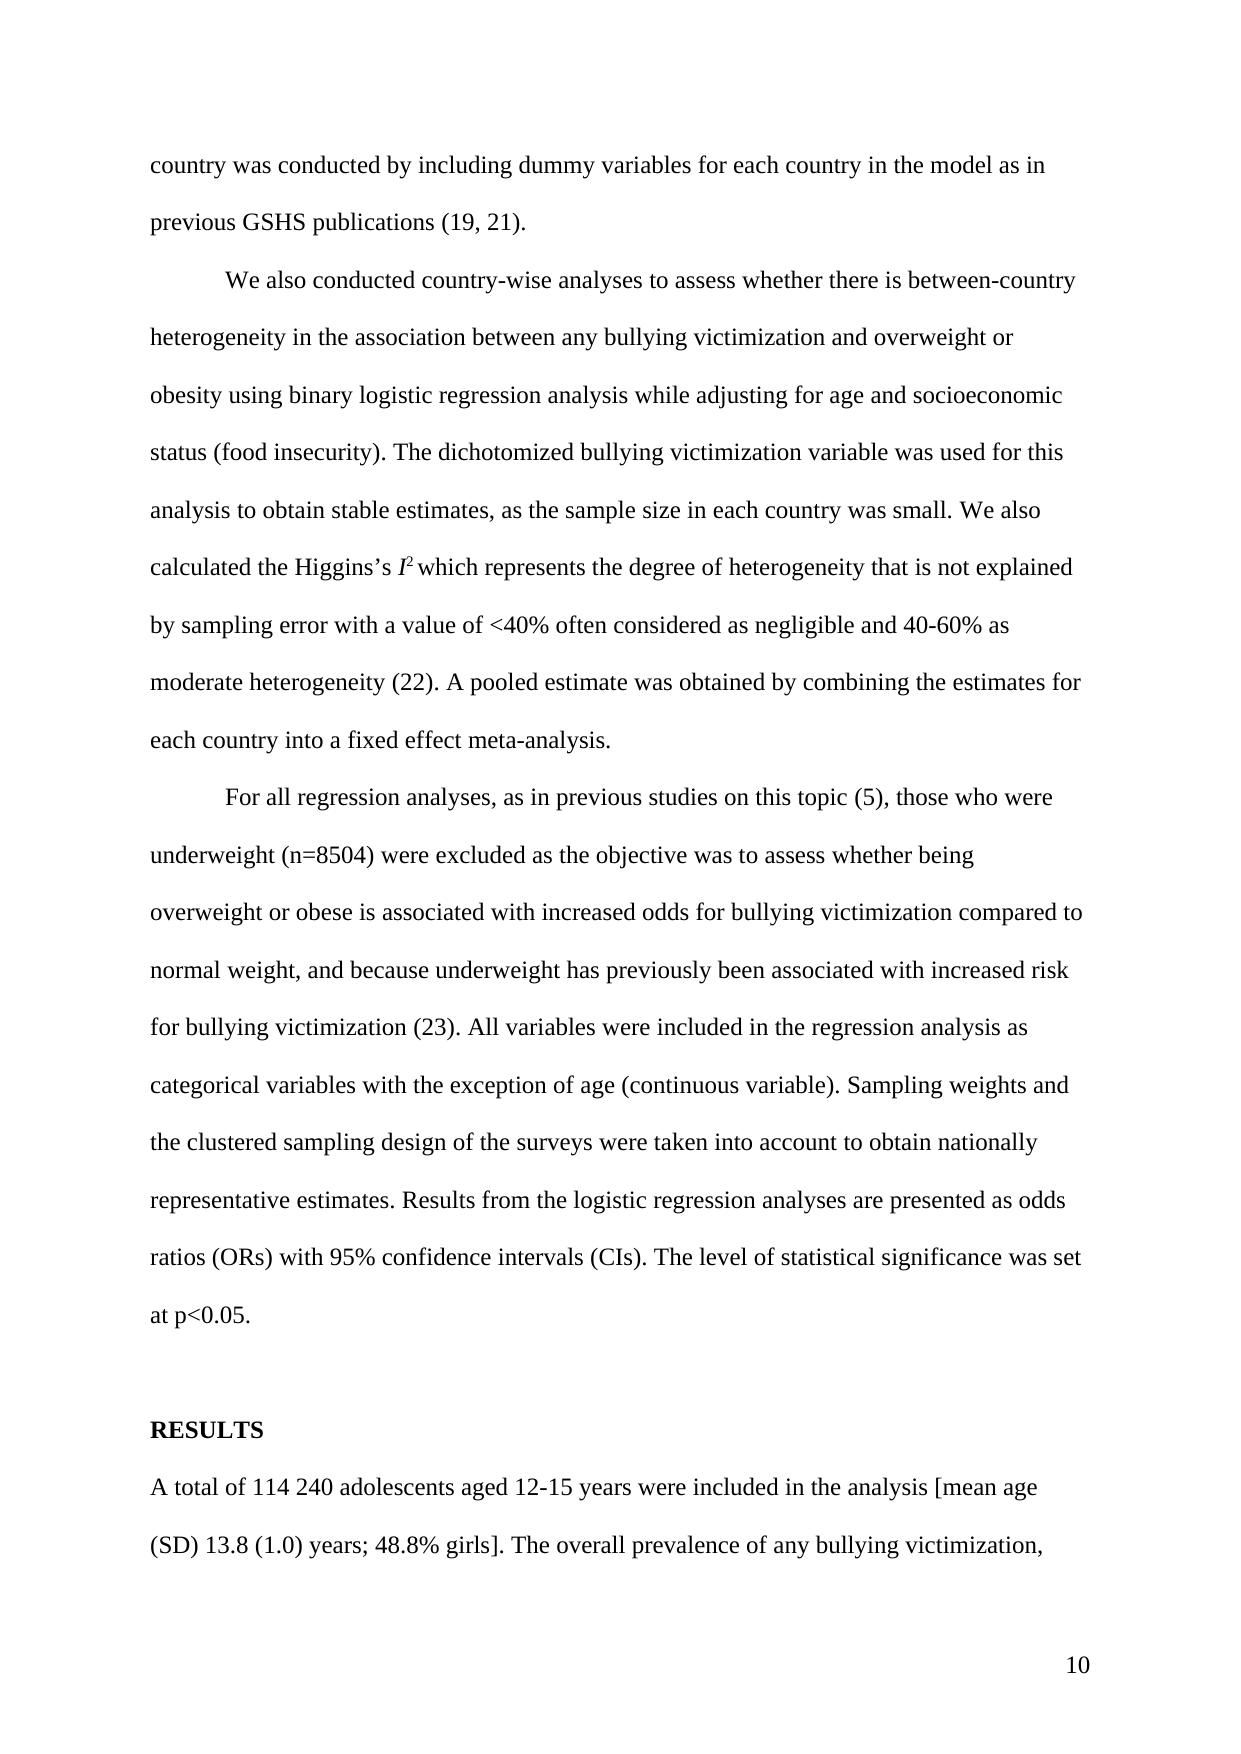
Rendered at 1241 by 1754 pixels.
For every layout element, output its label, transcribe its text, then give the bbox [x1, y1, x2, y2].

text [150, 1472, 1090, 1559]
text We also conducted country-wise analyses to assess whether there is between-country heterogeneity in the association between any bullying victimization and overweight or obesity using binary logistic regression analysis while adjusting for age and socioeconomic status (food insecurity). The dichotomized bullying victimization variable was used for this analysis to obtain stable estimates, as the sample size in each country was small. We also calculated the Higgins’s I2 which represents the degree of heterogeneity that is not explained by sampling error with a value of <40% often considered as negligible and 40-60% as moderate heterogeneity (22). A pooled estimate was obtained by combining the estimates for each country into a fixed effect meta-analysis. [150, 265, 1090, 754]
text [150, 150, 1090, 236]
text For all regression analyses, as in previous studies on this topic (5), those who were underweight (n=8504) were excluded as the objective was to assess whether being overweight or obese is associated with increased odds for bullying victimization compared to normal weight, and because underweight has previously been associated with increased risk for bullying victimization (23). All variables were included in the regression analysis as categorical variables with the exception of age (continuous variable). Sampling weights and the clustered sampling design of the surveys were taken into account to obtain nationally representative estimates. Results from the logistic regression analyses are presented as odds ratios (ORs) with 95% confidence intervals (CIs). The level of statistical significance was set at p<0.05. [150, 782, 1090, 1329]
text RESULTS [150, 1415, 1090, 1444]
